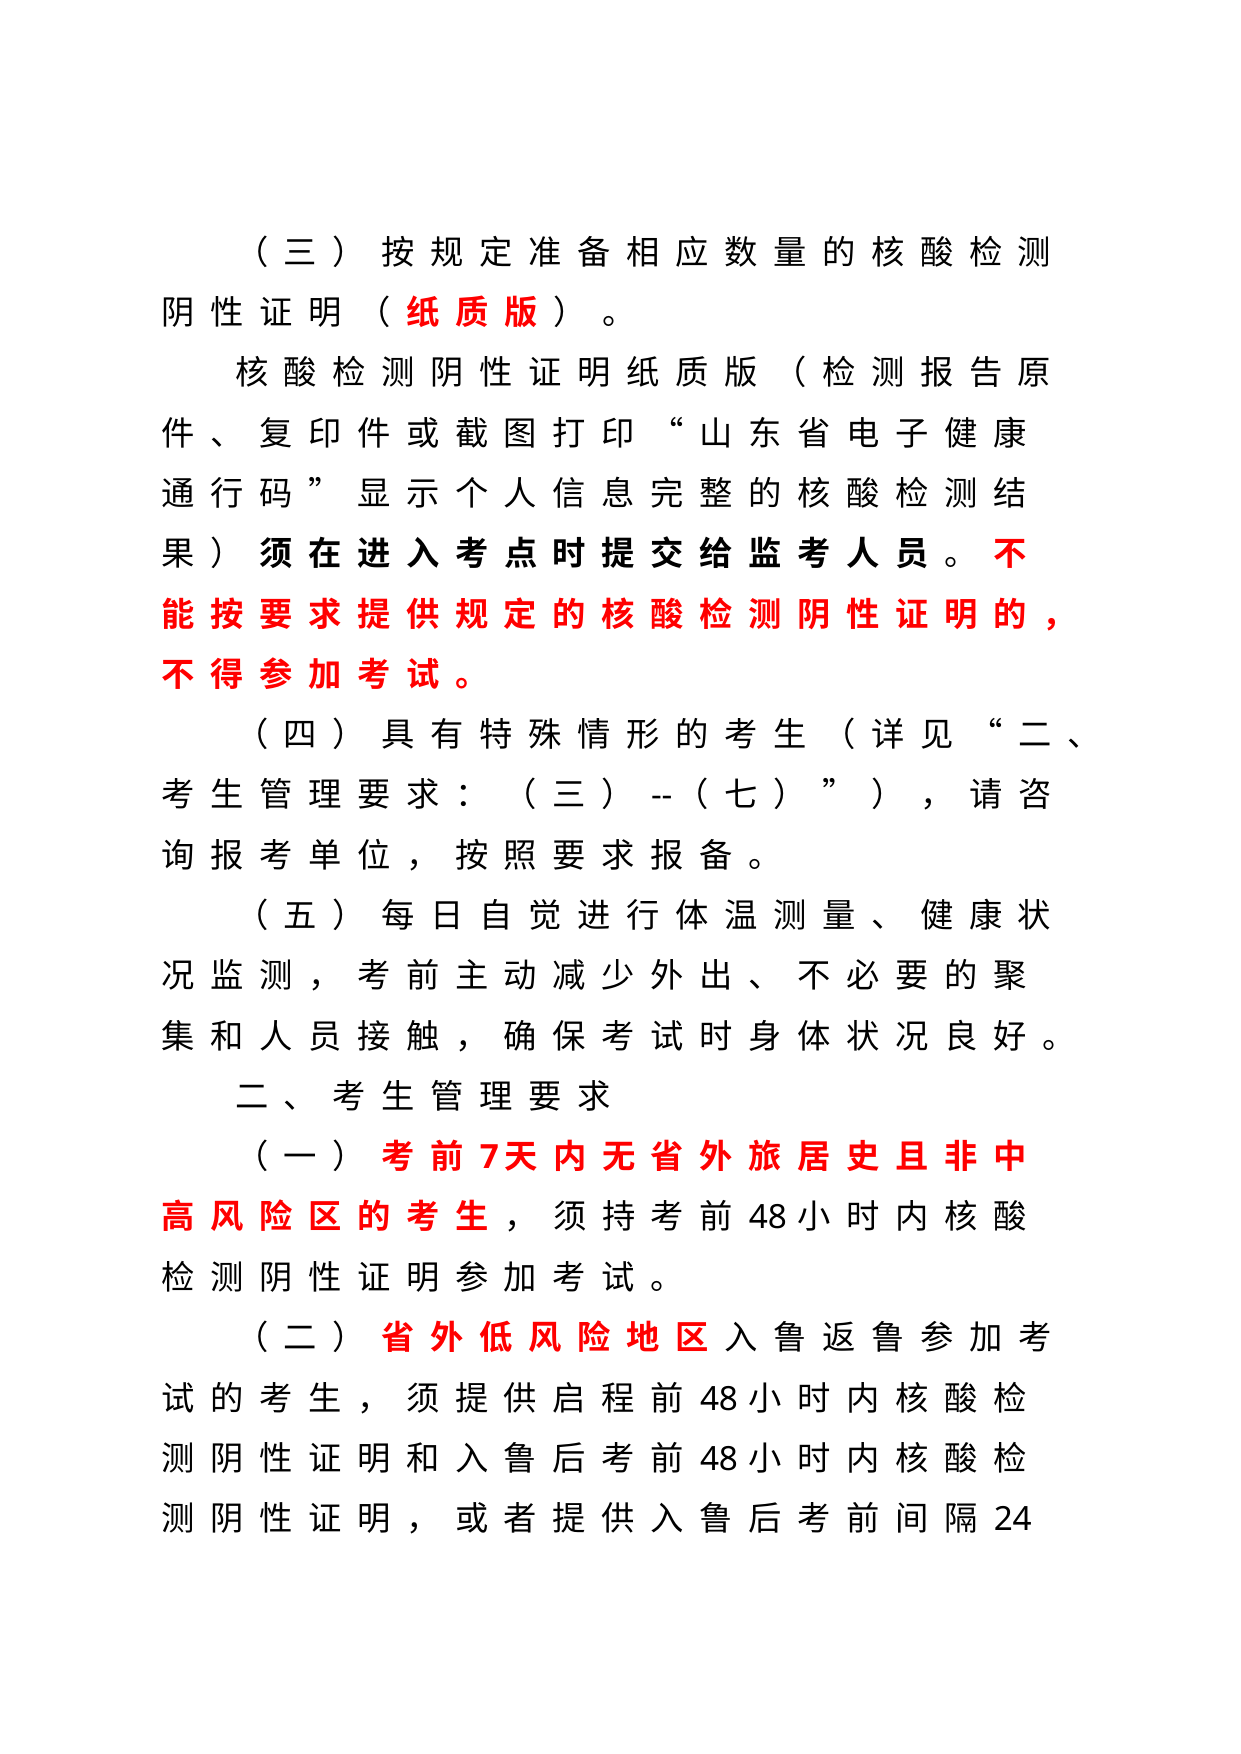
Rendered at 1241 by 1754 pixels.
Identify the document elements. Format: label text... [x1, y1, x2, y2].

text （四）具有特殊情形的考生（详见“二、考生管理要求：（三）--（七）”），请咨询报考单位，按照要求报备。 [161, 702, 1067, 883]
text 核酸检测阴性证明纸质版（检测报告原件、复印件或截图打印“山东省电子健康通行码”显示个人信息完整的核酸检测结果）须在进入考点时提交给监考人员。不能按要求提供规定的核酸检测阴性证明的，不得参加考试。 [161, 340, 1067, 702]
text （一）考前7天内无省外旅居史且非中高风险区的考生，须持考前48小时内核酸检测阴性证明参加考试。 [161, 1124, 1067, 1305]
text 二、考生管理要求 [161, 1064, 1067, 1124]
text （五）每日自觉进行体温测量、健康状况监测，考前主动减少外出、不必要的聚集和人员接触，确保考试时身体状况良好。 [161, 883, 1067, 1064]
text （三）按规定准备相应数量的核酸检测阴性证明（纸质版）。 [161, 219, 1067, 340]
text （二）省外低风险地区入鲁返鲁参加考试的考生，须提供启程前48小时内核酸检测阴性证明和入鲁后考前48小时内核酸检测阴性证明，或者提供入鲁后考前间隔24小时以上2次核酸检测阴性证明（其中1次为考前48小时内），方可参加考试。 [161, 1305, 1067, 1546]
